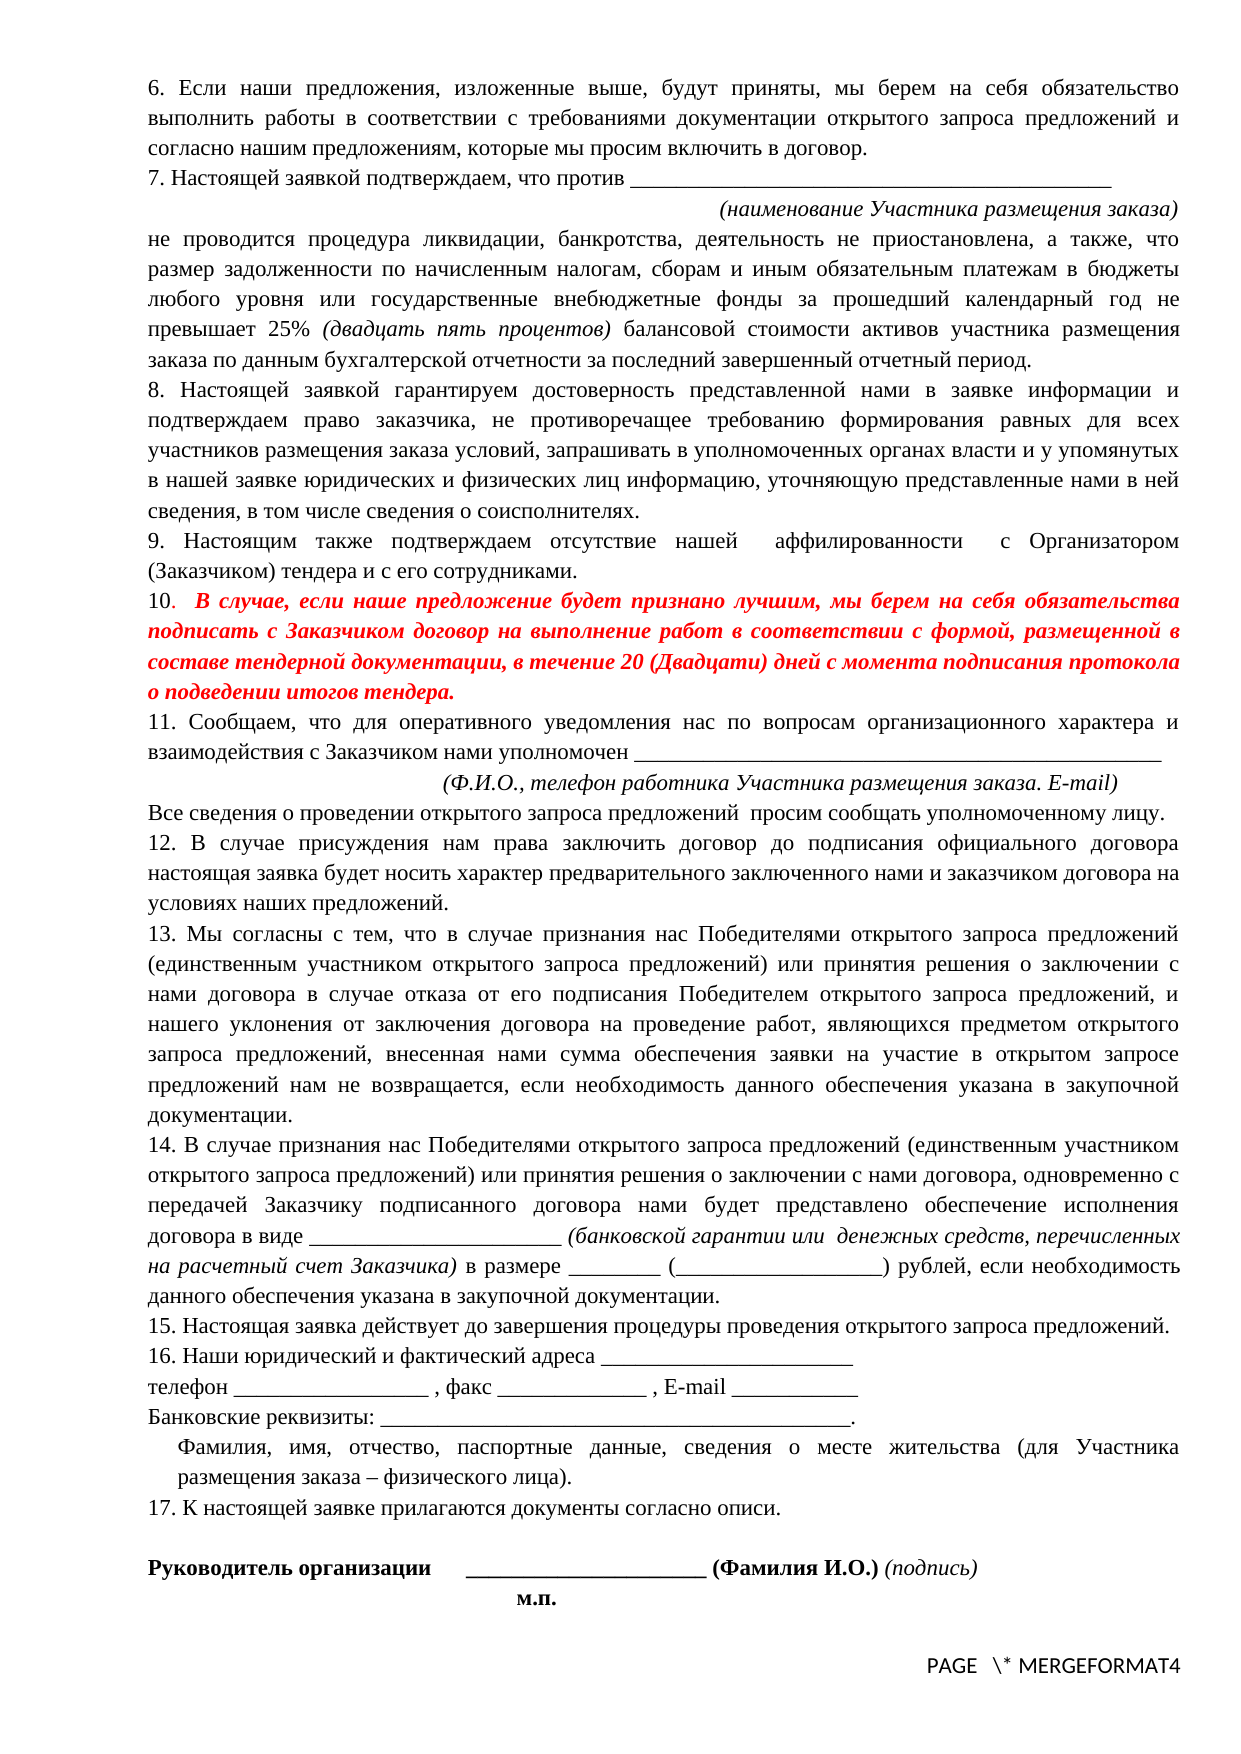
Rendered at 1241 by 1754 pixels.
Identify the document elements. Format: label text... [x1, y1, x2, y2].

text (Ф.И.О., телефон работника Участника размещения заказа. Е-mail) [148, 769, 1181, 795]
text 17. К настоящей заявке прилагаются документы согласно описи. [148, 1494, 1181, 1520]
text Фамилия, имя, отчество, паспортные данные, сведения о месте жительства (для Участника размещения заказа – физического лица). [177, 1433, 1181, 1490]
text 12. В случае присуждения нам права заключить договор до подписания официального договора настоящая заявка будет носить характер предварительного заключенного нами и заказчиком договора на условиях наших предложений. [148, 829, 1181, 916]
text 9. Настоящим также подтверждаем отсутствие нашей аффилированности с Организатором (Заказчиком) тендера и с его сотрудниками. [148, 527, 1181, 583]
text Все сведения о проведении открытого запроса предложений просим сообщать уполномоченному лицу. [148, 799, 1181, 825]
text 13. Мы согласны с тем, что в случае признания нас Победителями открытого запроса предложений (единственным участником открытого запроса предложений) или принятия решения о заключении с нами договора в случае отказа от его подписания Победителем открытого запроса предложений, и нашего уклонения от заключения договора на проведение работ, являющихся предметом открытого запроса предложений, внесенная нами сумма обеспечения заявки на участие в открытом запросе предложений нам не возвращается, если необходимость данного обеспечения указана в закупочной документации. [148, 920, 1181, 1127]
text 8. Настоящей заявкой гарантируем достоверность представленной нами в заявке информации и подтверждаем право заказчика, не противоречащее требованию формирования равных для всех участников размещения заказа условий, запрашивать в уполномоченных органах власти и у упомянутых в нашей заявке юридических и физических лиц информацию, уточняющую представленные нами в ней сведения, в том числе сведения о соисполнителях. [148, 376, 1181, 523]
text телефон _________________ , факс _____________ , E-mail ___________ [148, 1373, 1181, 1399]
text (наименование Участника размещения заказа) [148, 195, 1181, 221]
text 15. Настоящая заявка действует до завершения процедуры проведения открытого запроса предложений. [148, 1312, 1181, 1339]
text 11. Сообщаем, что для оперативного уведомления нас по вопросам организационного характера и взаимодействия с Заказчиком нами уполномочен ______________________________________________ [148, 708, 1181, 765]
text не проводится процедура ликвидации, банкротства, деятельность не приостановлена, а также, что размер задолженности по начисленным налогам, сборам и иным обязательным платежам в бюджеты любого уровня или государственные внебюджетные фонды за прошедший календарный год не превышает 25% (двадцать пять процентов) балансовой стоимости активов участника размещения заказа по данным бухгалтерской отчетности за последний завершенный отчетный период. [148, 225, 1181, 372]
text 10. В случае, если наше предложение будет признано лучшим, мы берем на себя обязательства подписать с Заказчиком договор на выполнение работ в соответствии с формой, размещенной в составе тендерной документации, в течение 20 (Двадцати) дней с момента подписания протокола о подведении итогов тендера. [148, 587, 1181, 704]
text 14. В случае признания нас Победителями открытого запроса предложений (единственным участником открытого запроса предложений) или принятия решения о заключении с нами договора, одновременно с передачей Заказчику подписанного договора нами будет представлено обеспечение исполнения договора в виде ______________________ (банковской гарантии или денежных средств, перечисленных на расчетный счет Заказчика) в размере ________ (__________________) рублей, если необходимость данного обеспечения указана в закупочной документации. [148, 1131, 1181, 1308]
text 16. Наши юридический и фактический адреса ______________________ [148, 1343, 1181, 1369]
text м.п. [516, 1584, 1197, 1611]
text Руководитель организации _____________________ (Фамилия И.О.) (подпись) [148, 1554, 1197, 1580]
text 6. Если наши предложения, изложенные выше, будут приняты, мы берем на себя обязательство выполнить работы в соответствии с требованиями документации открытого запроса предложений и согласно нашим предложениям, которые мы просим включить в договор. [148, 74, 1181, 161]
text Банковские реквизиты: _________________________________________. [148, 1403, 1181, 1429]
text 7. Настоящей заявкой подтверждаем, что против __________________________________________ [148, 164, 1181, 191]
